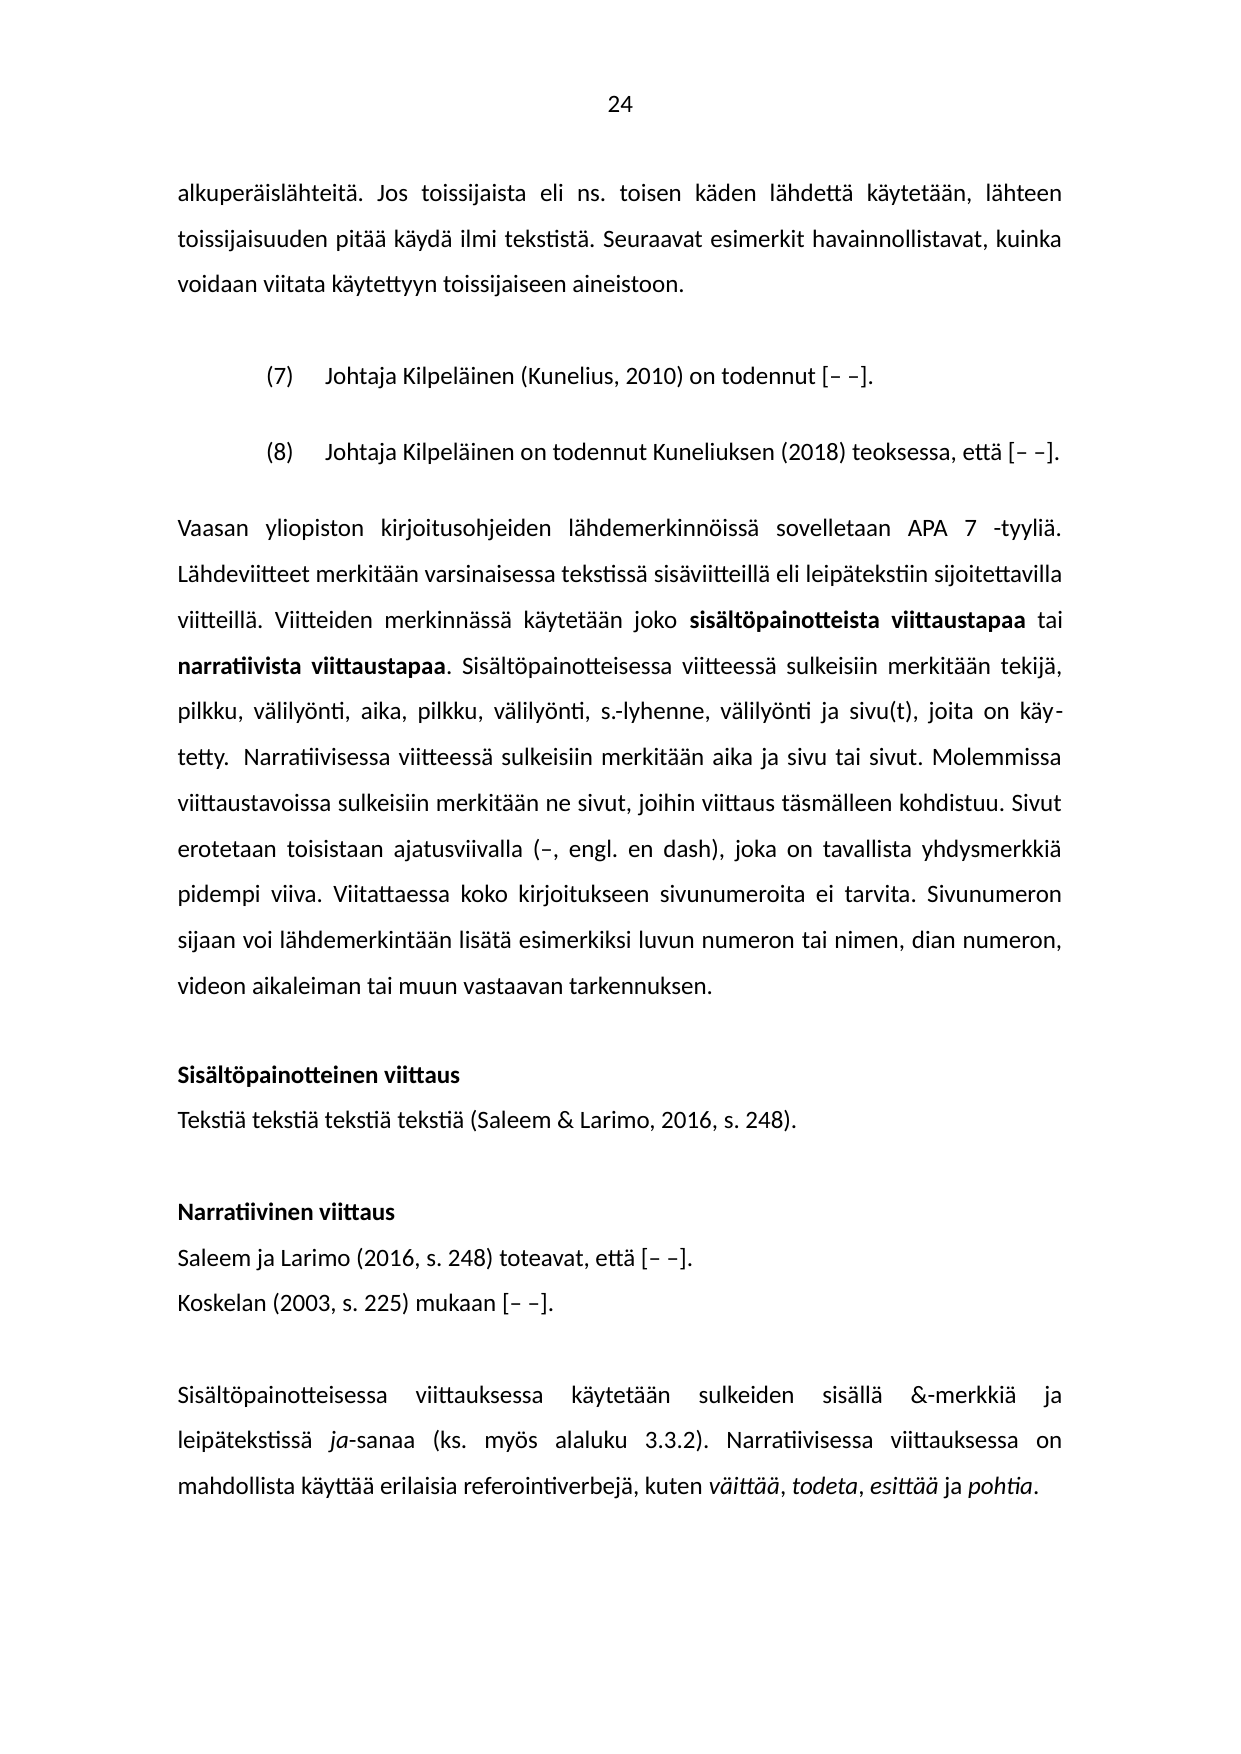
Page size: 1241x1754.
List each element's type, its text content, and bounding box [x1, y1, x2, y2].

text Sisältöpainotteinen viittaus [177, 1059, 1063, 1089]
text Sisältöpainotteisessa viittauksessa käytetään sulkeiden sisällä &-merkkiä ja leipätekstissä ja-sanaa (ks. myös alaluku 3.3.2). Narratiivisessa viittauksessa on mahdollista käyttää erilaisia referointiverbejä, kuten väittää, todeta, esittää ja pohtia. [177, 1379, 1063, 1501]
text Koskelan (2003, s. 225) mukaan [– –]. [177, 1287, 1063, 1318]
list Johtaja Kilpeläinen (Kunelius, 2010) on todennut [– –]. [266, 360, 1063, 391]
text Tekstiä tekstiä tekstiä tekstiä (Saleem & Larimo, 2016, s. 248). [177, 1104, 1063, 1135]
text Vaasan yliopiston kirjoitusohjeiden lähdemerkinnöissä sovelletaan APA 7 -tyyliä. Lähdeviitteet merkitään varsinaisessa tekstissä sisäviitteillä eli leipätekstiin sijoitettavilla viitteillä. Viitteiden merkinnässä käytetään joko sisältöpainotteista viittaustapaa tai narratiivista viittaustapaa. Sisältöpainotteisessa viitteessä sulkeisiin merkitään tekijä, pilkku, välilyönti, aika, pilkku, välilyönti, s.-lyhenne, välilyönti ja sivu(t), joita on käytetty. Narratiivisessa viitteessä sulkeisiin merkitään aika ja sivu tai sivut. Molemmissa viittaustavoissa sulkeisiin merkitään ne sivut, joihin viittaus täsmälleen kohdistuu. Sivut erotetaan toisistaan ajatusviivalla (–, engl. en dash), joka on tavallista yhdysmerkkiä pidempi viiva. Viitattaessa koko kirjoitukseen sivunumeroita ei tarvita. Sivunumeron sijaan voi lähdemerkintään lisätä esimerkiksi luvun numeron tai nimen, dian numeron, videon aikaleiman tai muun vastaavan tarkennuksen. [177, 513, 1063, 1000]
text Saleem ja Larimo (2016, s. 248) toteavat, että [– –]. [177, 1242, 1063, 1272]
list Johtaja Kilpeläinen on todennut Kuneliuksen (2018) teoksessa, että [– –]. [266, 436, 1063, 467]
text Narratiivinen viittaus [177, 1196, 1063, 1226]
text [177, 177, 1063, 299]
